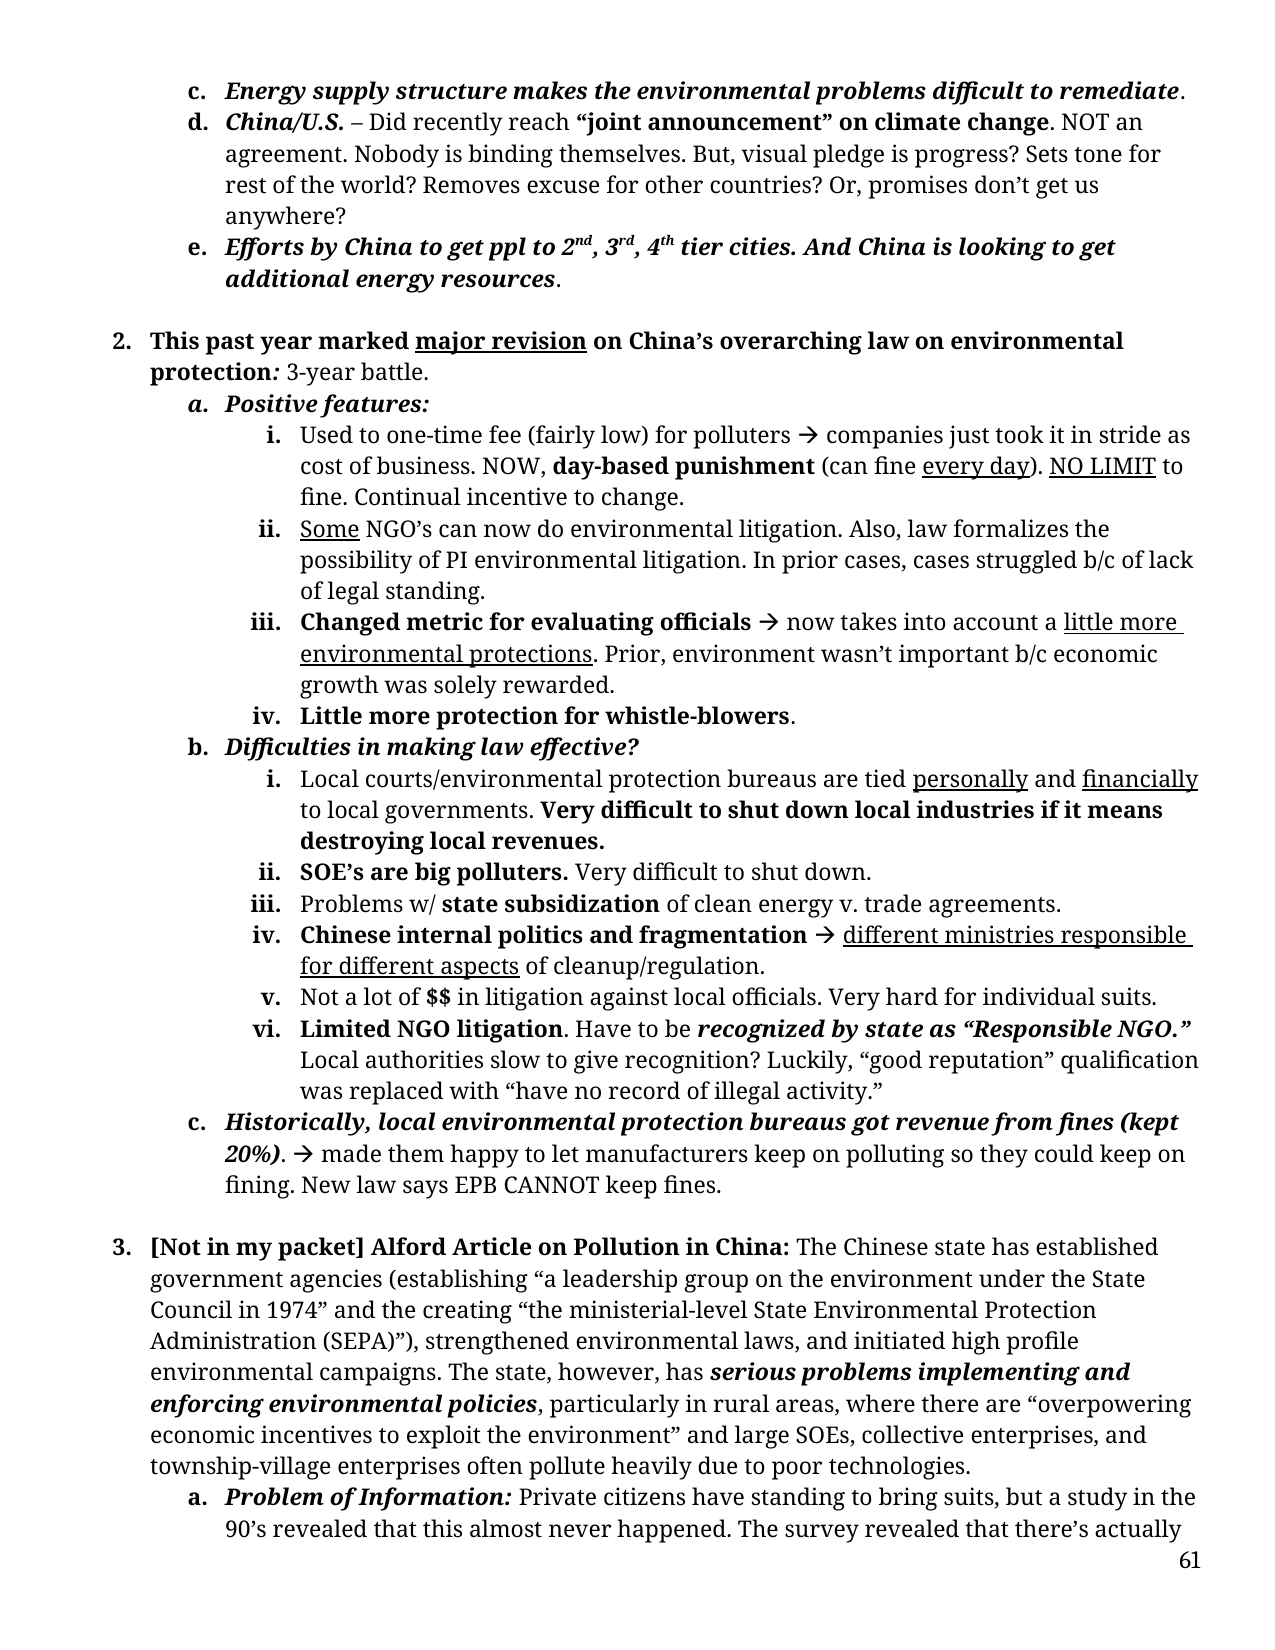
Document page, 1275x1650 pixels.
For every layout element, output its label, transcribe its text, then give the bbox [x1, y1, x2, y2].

list SOE’s are big polluters. Very difficult to shut down. [281, 856, 1200, 887]
list Energy supply structure makes the environmental problems difficult to remediate. [187, 75, 1200, 106]
list Historically, local environmental protection bureaus got revenue from fines (kept 20%). made them happy to let manufacturers keep on polluting so they could keep on fining. New law says EPB CANNOT keep fines. [187, 1106, 1200, 1200]
list Efforts by China to get ppl to 2nd, 3rd, 4th tier cities. And China is looking to get additional energy resources. [187, 231, 1200, 294]
list Positive features: [187, 387, 1200, 419]
list Difficulties in making law effective? [187, 731, 1200, 762]
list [187, 1481, 1200, 1544]
list [Not in my packet] Alford Article on Pollution in China: The Chinese state has established government agencies (establishing “a leadership group on the environment under the State Council in 1974” and the creating “the ministerial-level State Environmental Protection Administration (SEPA)”), strengthened environmental laws, and initiated high profile environmental campaigns. The state, however, has serious problems implementing and enforcing environmental policies, particularly in rural areas, where there are “overpowering economic incentives to exploit the environment” and large SOEs, collective enterprises, and township-village enterprises often pollute heavily due to poor technologies. [112, 1231, 1200, 1481]
list Some NGO’s can now do environmental litigation. Also, law formalizes the possibility of PI environmental litigation. In prior cases, cases struggled b/c of lack of legal standing. [281, 512, 1200, 606]
list Changed metric for evaluating officials now takes into account a little more environmental protections. Prior, environment wasn’t important b/c economic growth was solely rewarded. [281, 606, 1200, 700]
list China/U.S. – Did recently reach “joint announcement” on climate change. NOT an agreement. Nobody is binding themselves. But, visual pledge is progress? Sets tone for rest of the world? Removes excuse for other countries? Or, promises don’t get us anywhere? [187, 106, 1200, 231]
list Little more protection for whistle-blowers. [281, 700, 1200, 731]
list Limited NGO litigation. Have to be recognized by state as “Responsible NGO.” Local authorities slow to give recognition? Luckily, “good reputation” qualification was replaced with “have no record of illegal activity.” [281, 1012, 1200, 1106]
list Chinese internal politics and fragmentation different ministries responsible for different aspects of cleanup/regulation. [281, 919, 1200, 981]
list Not a lot of $$ in litigation against local officials. Very hard for individual suits. [281, 981, 1200, 1012]
list This past year marked major revision on China’s overarching law on environmental protection: 3-year battle. [112, 325, 1200, 387]
list Local courts/environmental protection bureaus are tied personally and financially to local governments. Very difficult to shut down local industries if it means destroying local revenues. [281, 762, 1200, 856]
list Problems w/ state subsidization of clean energy v. trade agreements. [281, 887, 1200, 919]
list Used to one-time fee (fairly low) for polluters companies just took it in stride as cost of business. NOW, day-based punishment (can fine every day). NO LIMIT to fine. Continual incentive to change. [281, 419, 1200, 512]
